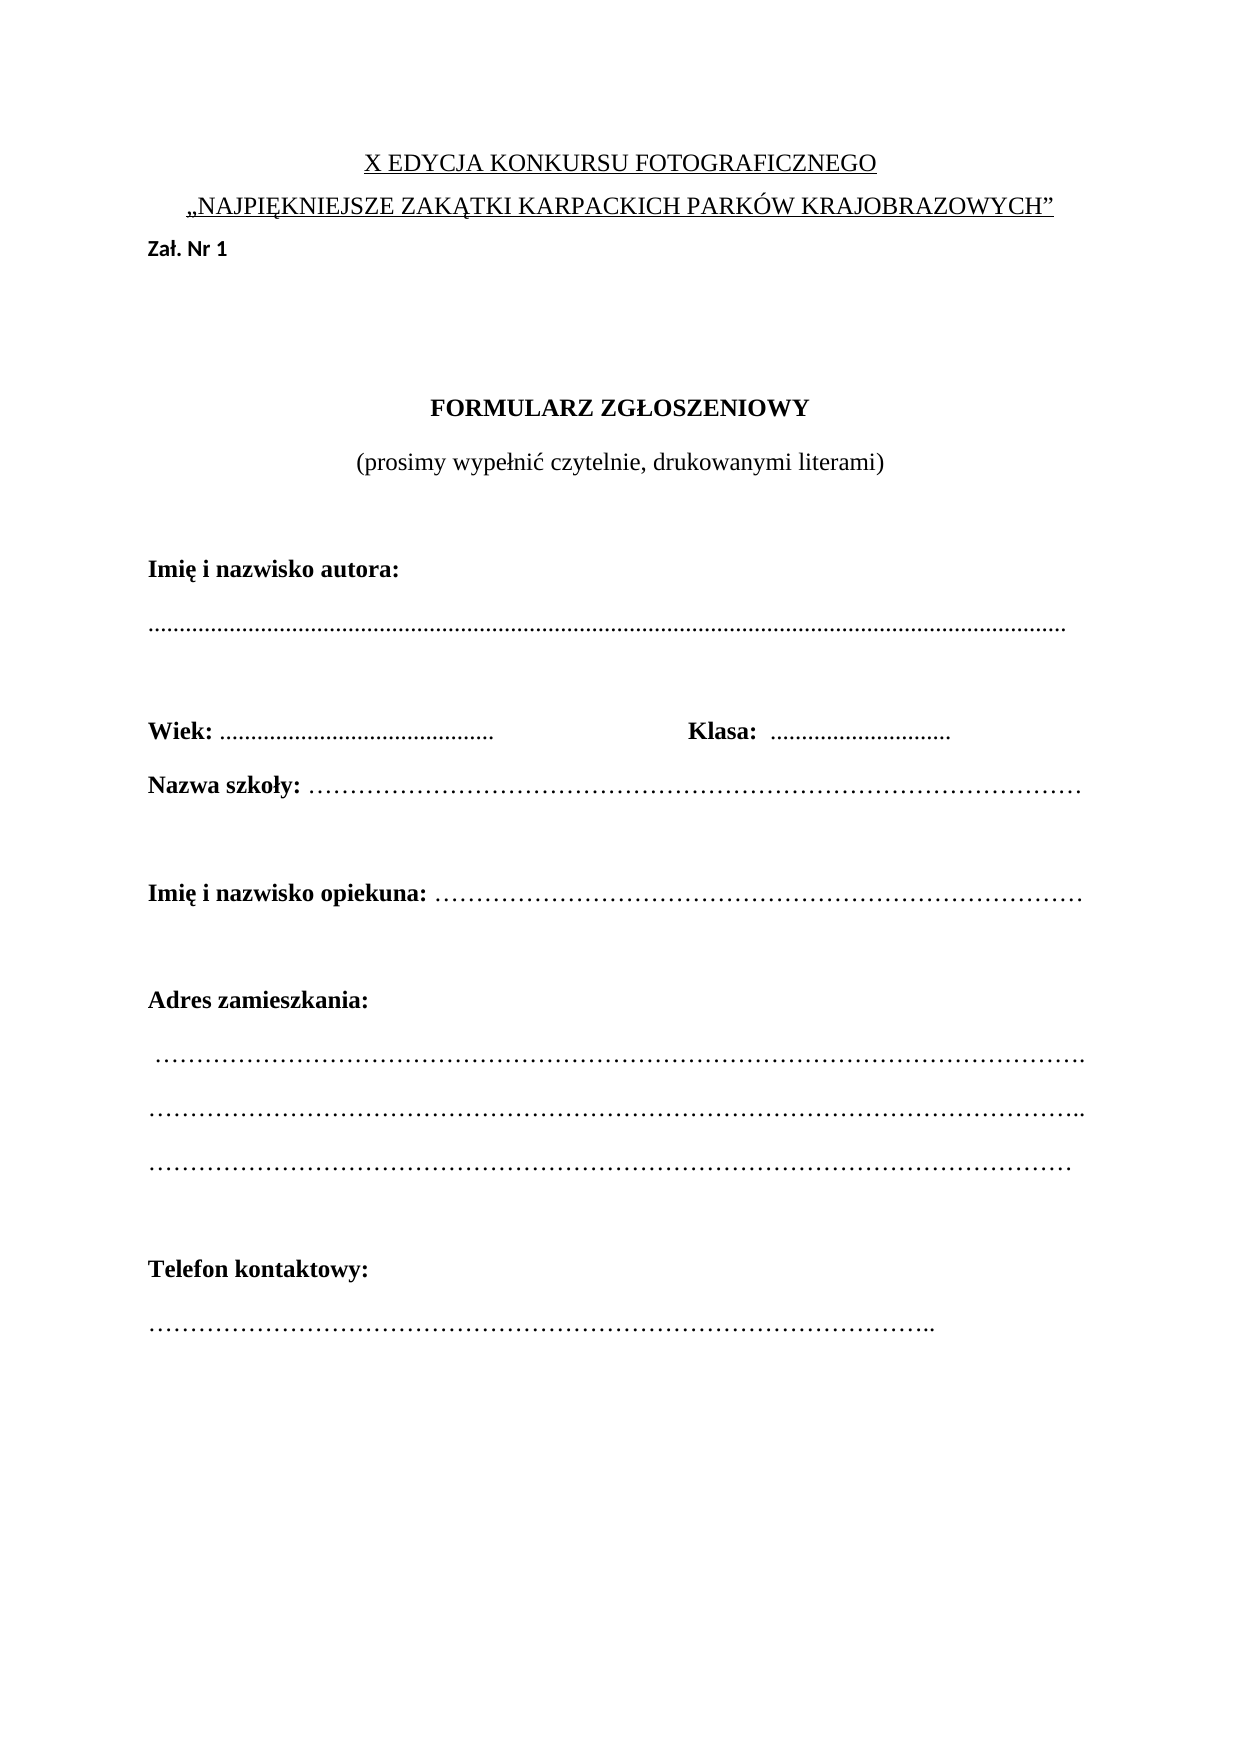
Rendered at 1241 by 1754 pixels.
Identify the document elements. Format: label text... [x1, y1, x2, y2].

text (prosimy wypełnić czytelnie, drukowanymi literami) [148, 447, 1093, 476]
text Zał. Nr 1 [148, 234, 1093, 262]
text ................................................................................................................................................... [148, 608, 1093, 637]
text Wiek: ............................................ Klasa: ............................. [148, 716, 1093, 745]
text Adres zamieszkania: [148, 985, 1093, 1014]
text ………………………………………………………………………………………………… [148, 1147, 1093, 1176]
text FORMULARZ ZGŁOSZENIOWY [148, 393, 1093, 422]
text Imię i nazwisko opiekuna: …………………………………………………………………… [148, 878, 1093, 906]
text Nazwa szkoły: ………………………………………………………………………………… [148, 770, 1093, 799]
text X EDYCJA KONKURSU FOTOGRAFICZNEGO [148, 148, 1093, 176]
text Imię i nazwisko autora: [148, 554, 1093, 583]
text ………………………………………………………………………………….. [148, 1308, 1093, 1337]
text …………………………………………………………………………………………………. [148, 1039, 1093, 1068]
text ………………………………………………………………………………………………….. [148, 1093, 1093, 1122]
text „NAJPIĘKNIEJSZE ZAKĄTKI KARPACKICH PARKÓW KRAJOBRAZOWYCH” [148, 191, 1093, 219]
text Telefon kontaktowy: [148, 1254, 1093, 1283]
